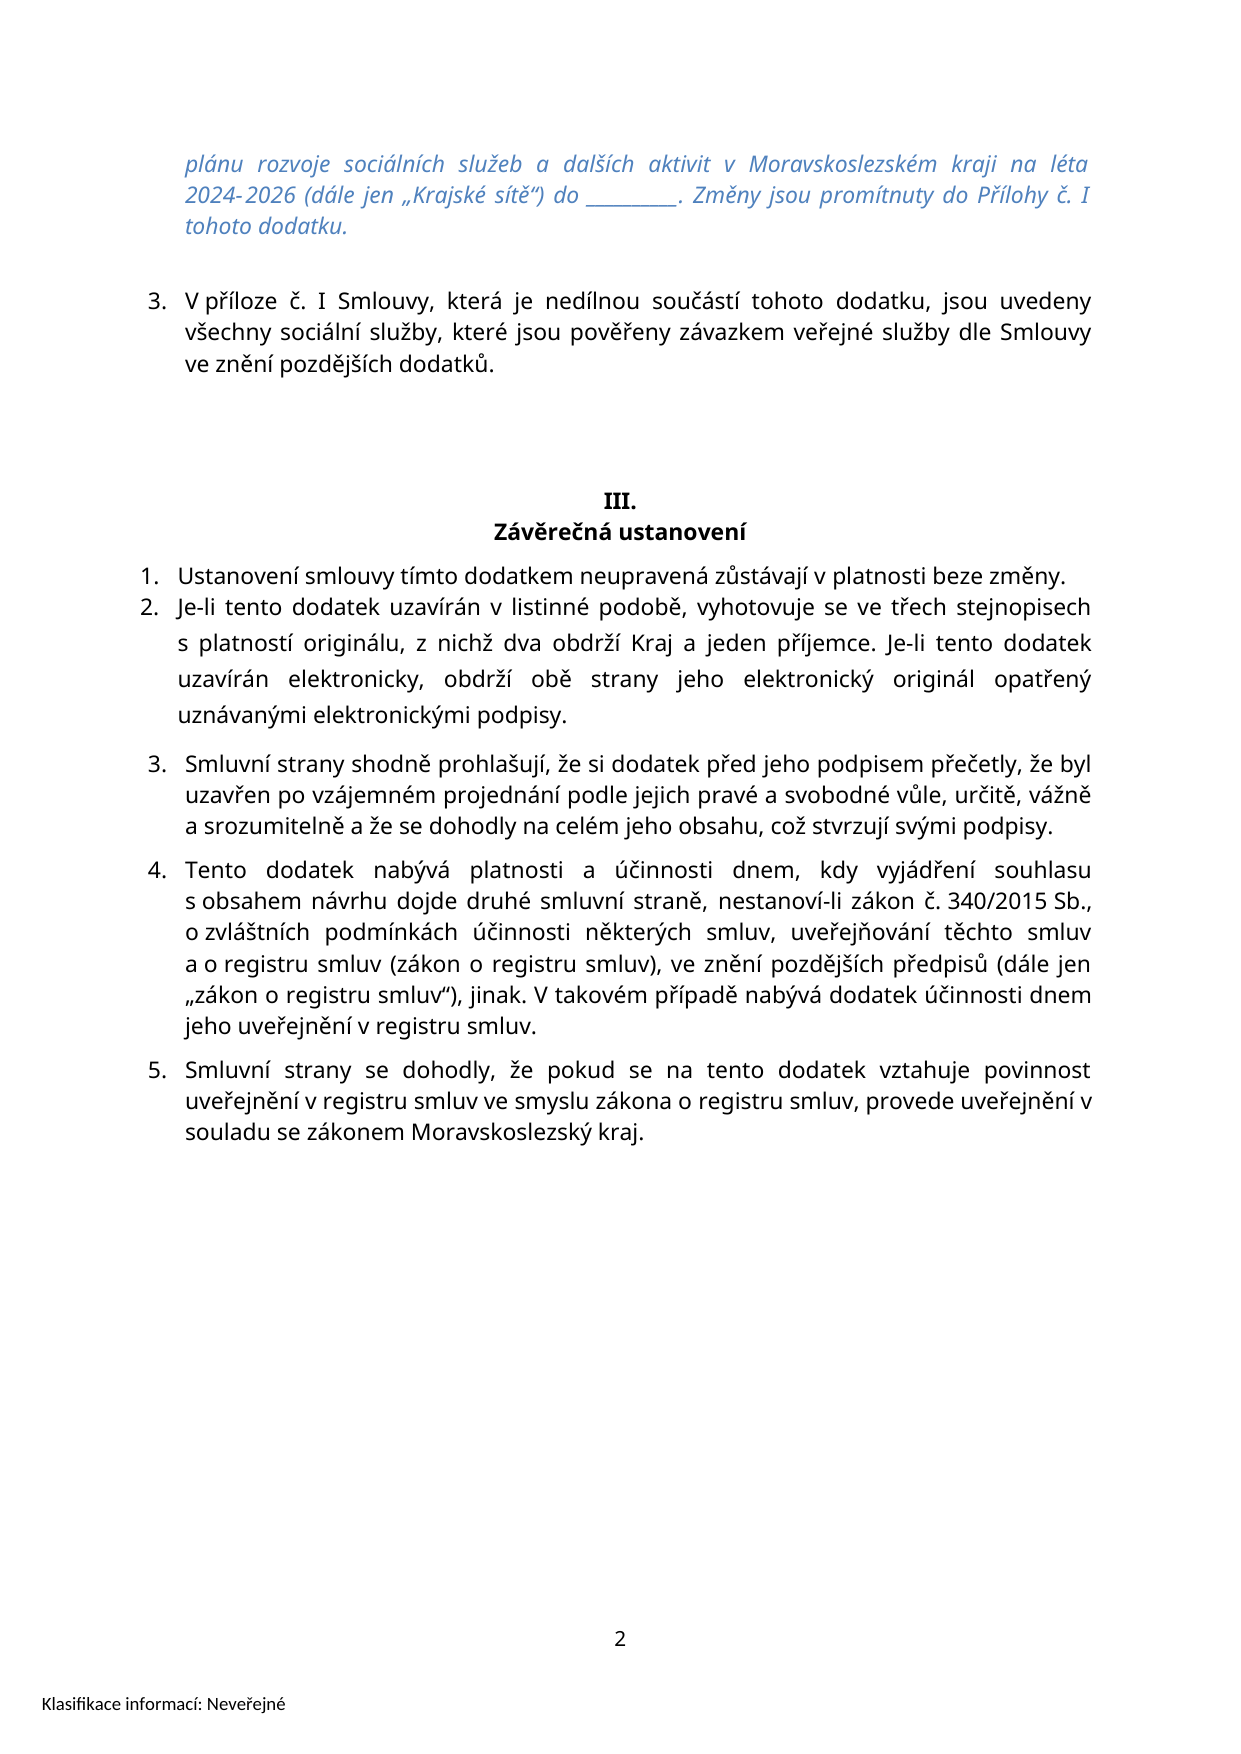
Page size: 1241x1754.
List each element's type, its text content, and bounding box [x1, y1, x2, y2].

list Ustanovení smlouvy tímto dodatkem neupravená zůstávají v platnosti beze změny. [140, 560, 1093, 591]
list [185, 148, 1093, 241]
text III. Závěrečná ustanovení [148, 485, 1093, 548]
list Smluvní strany se dohodly, že pokud se na tento dodatek vztahuje povinnost uveřejnění v registru smluv ve smyslu zákona o registru smluv, provede uveřejnění v souladu se zákonem Moravskoslezský kraj. [148, 1054, 1093, 1148]
list Smluvní strany shodně prohlašují, že si dodatek před jeho podpisem přečetly, že byl uzavřen po vzájemném projednání podle jejich pravé a svobodné vůle, určitě, vážně a srozumitelně a že se dohodly na celém jeho obsahu, což stvrzují svými podpisy. [148, 748, 1093, 841]
list Tento dodatek nabývá platnosti a účinnosti dnem, kdy vyjádření souhlasu s obsahem návrhu dojde druhé smluvní straně, nestanoví-li zákon č. 340/2015 Sb., o zvláštních podmínkách účinnosti některých smluv, uveřejňování těchto smluv a o registru smluv (zákon o registru smluv), ve znění pozdějších předpisů (dále jen „zákon o registru smluv“), jinak. V takovém případě nabývá dodatek účinnosti dnem jeho uveřejnění v registru smluv. [148, 854, 1093, 1041]
list Je-li tento dodatek uzavírán v listinné podobě, vyhotovuje se ve třech stejnopisech s platností originálu, z nichž dva obdrží Kraj a jeden příjemce. Je-li tento dodatek uzavírán elektronicky, obdrží obě strany jeho elektronický originál opatřený uznávanými elektronickými podpisy. [140, 591, 1093, 730]
list V příloze č. I Smlouvy, která je nedílnou součástí tohoto dodatku, jsou uvedeny všechny sociální služby, které jsou pověřeny závazkem veřejné služby dle Smlouvy ve znění pozdějších dodatků. [148, 285, 1093, 379]
